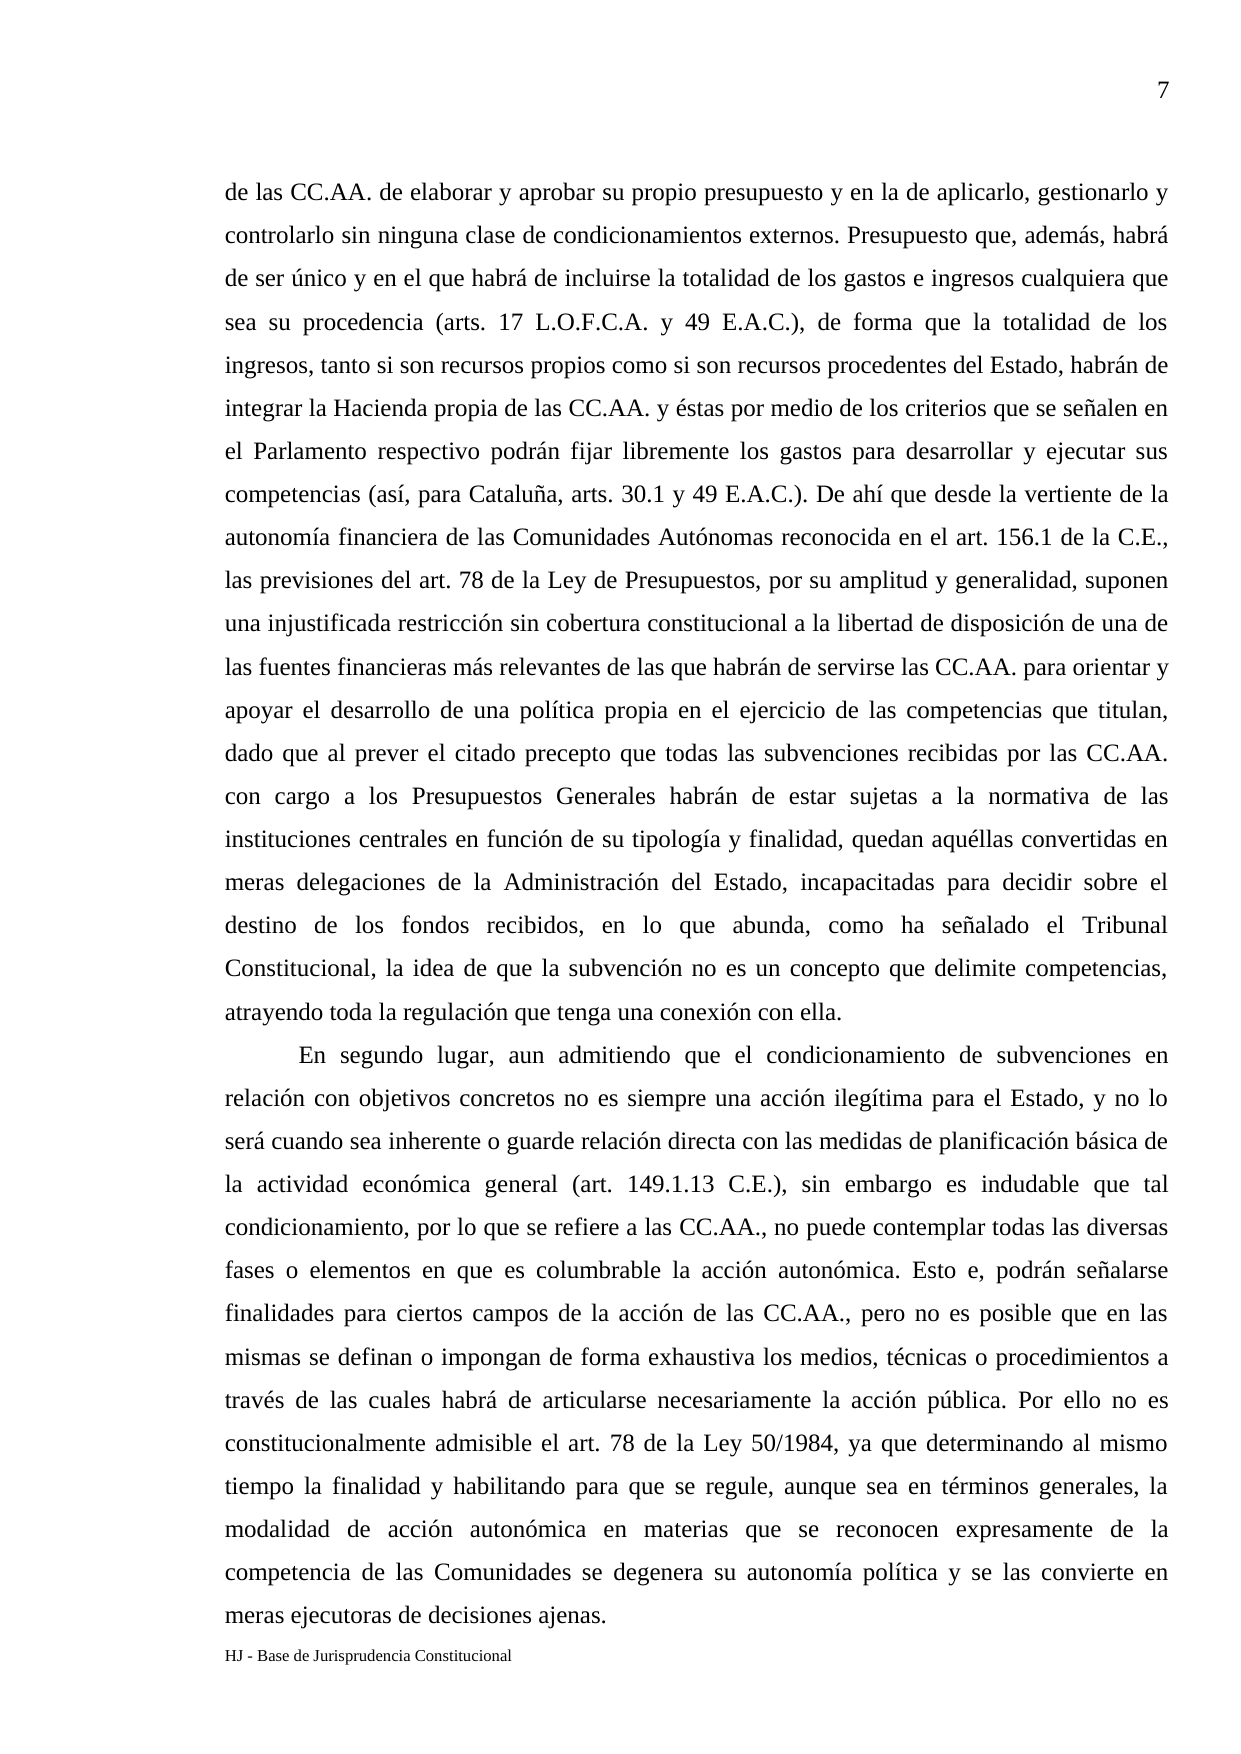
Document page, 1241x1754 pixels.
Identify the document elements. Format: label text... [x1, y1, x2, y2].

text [224, 177, 1169, 1025]
text En segundo lugar, aun admitiendo que el condicionamiento de subvenciones en relación con objetivos concretos no es siempre una acción ilegítima para el Estado, y no lo será cuando sea inherente o guarde relación directa con las medidas de planificación básica de la actividad económica general (art. 149.1.13 C.E.), sin embargo es indudable que tal condicionamiento, por lo que se refiere a las CC.AA., no puede contemplar todas las diversas fases o elementos en que es columbrable la acción autonómica. Esto e, podrán señalarse finalidades para ciertos campos de la acción de las CC.AA., pero no es posible que en las mismas se definan o impongan de forma exhaustiva los medios, técnicas o procedimientos a través de las cuales habrá de articularse necesariamente la acción pública. Por ello no es constitucionalmente admisible el art. 78 de la Ley 50/1984, ya que determinando al mismo tiempo la finalidad y habilitando para que se regule, aunque sea en términos generales, la modalidad de acción autonómica en materias que se reconocen expresamente de la competencia de las Comunidades se degenera su autonomía política y se las convierte en meras ejecutoras de decisiones ajenas. [224, 1040, 1169, 1629]
